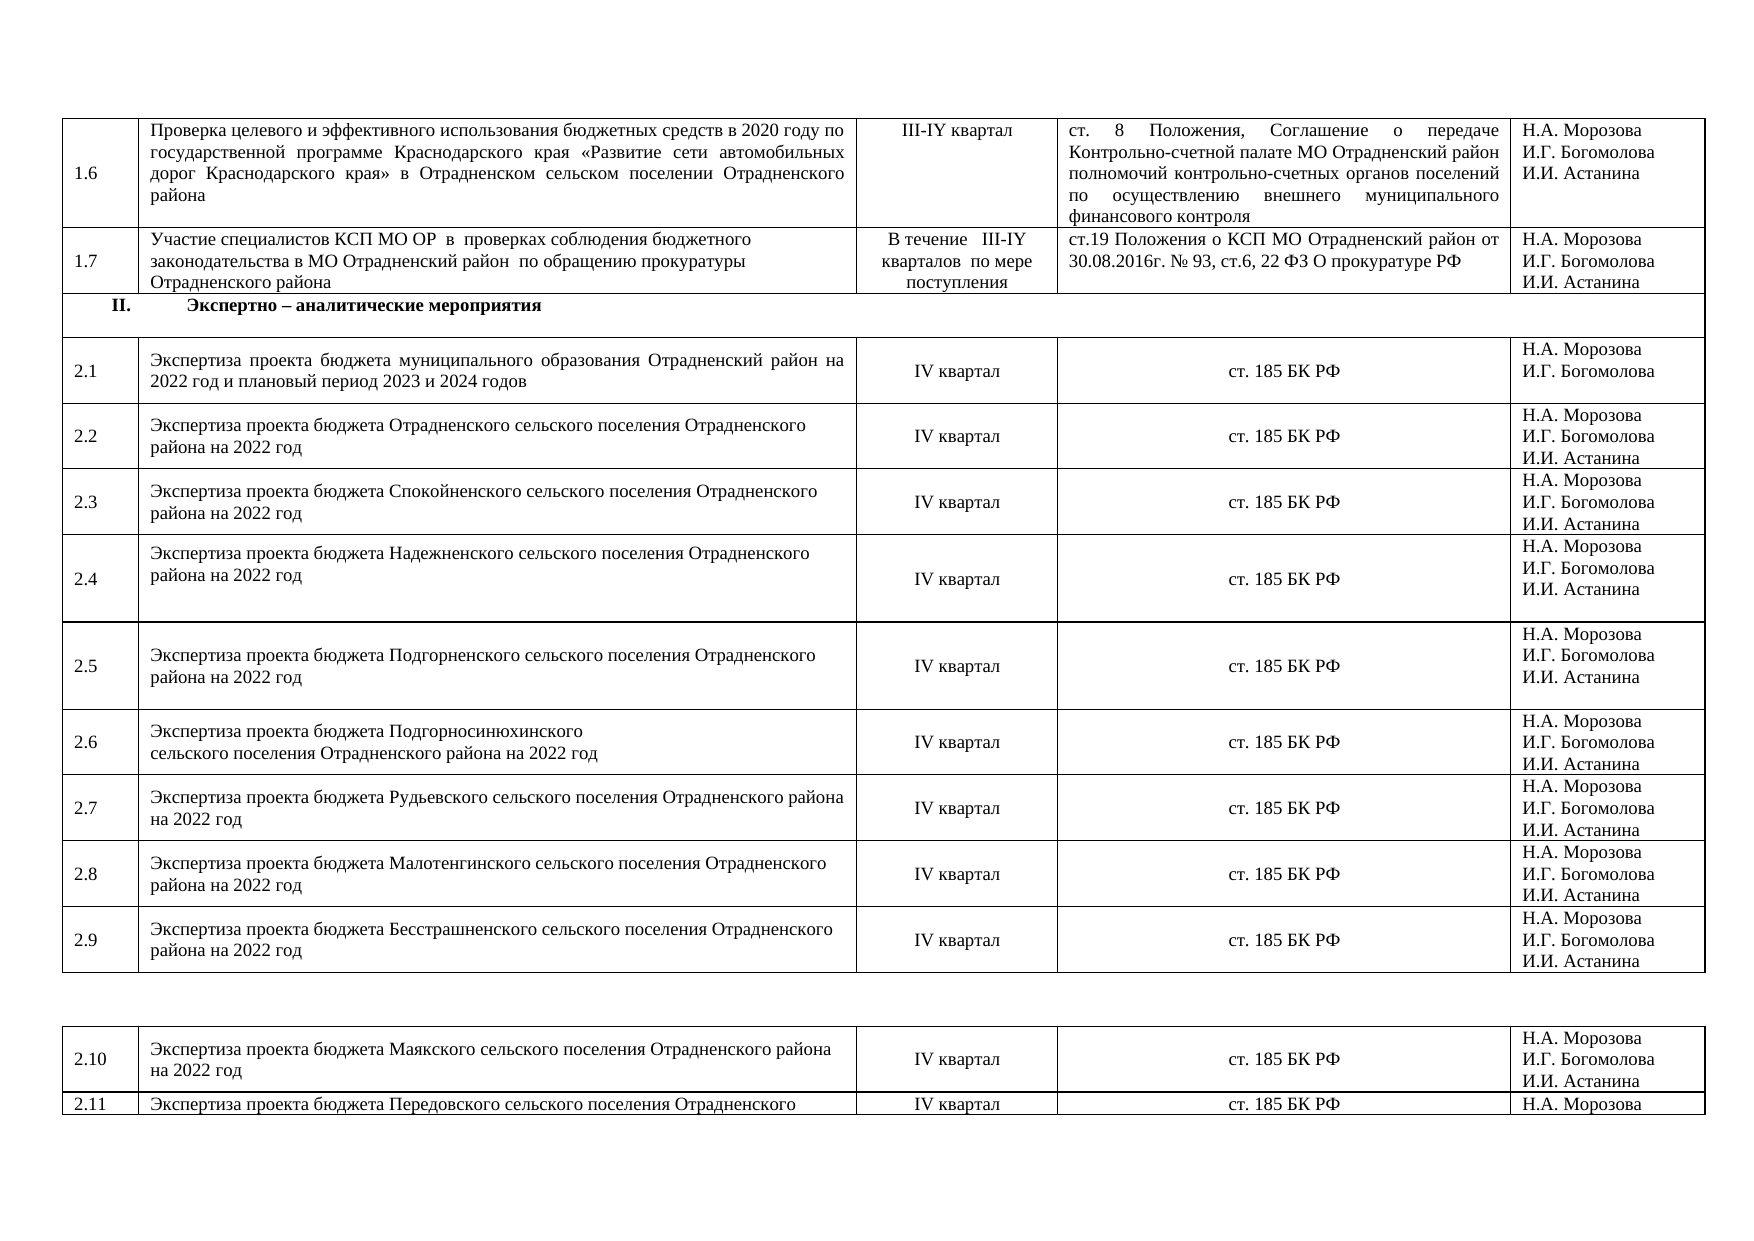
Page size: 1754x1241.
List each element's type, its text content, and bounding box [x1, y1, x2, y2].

table_cell ст. 185 БК РФ [1058, 841, 1510, 906]
table_cell IV квартал [857, 469, 1057, 534]
table_cell Экспертиза проекта бюджета Подгорненского сельского поселения Отрадненского района на 2022 год [139, 623, 856, 709]
table_cell Н.А. Морозова И.Г. Богомолова И.И. Астанина [1511, 469, 1704, 534]
table_header 1.6 [63, 119, 138, 227]
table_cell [139, 1093, 856, 1114]
table_cell IV квартал [857, 404, 1057, 468]
table_cell IV квартал [857, 535, 1057, 621]
table_cell IV квартал [857, 907, 1057, 972]
table_cell Н.А. Морозова И.Г. Богомолова И.И. Астанина [1511, 710, 1704, 774]
table_cell Экспертиза проекта бюджета Малотенгинского сельского поселения Отрадненского района на 2022 год [139, 841, 856, 906]
table_cell Н.А. Морозова И.Г. Богомолова И.И. Астанина [1511, 404, 1704, 468]
table_cell Экспертиза проекта бюджета Отрадненского сельского поселения Отрадненского района на 2022 год [139, 404, 856, 468]
table_cell ст. 185 БК РФ [1058, 775, 1510, 840]
table_cell Экспертиза проекта бюджета муниципального образования Отрадненский район на 2022 год и плановый период 2023 и 2024 годов [139, 338, 856, 403]
table_cell Н.А. Морозова И.Г. Богомолова И.И. Астанина [1511, 775, 1704, 840]
table_cell 2.6 [63, 710, 138, 774]
table_header Экспертиза проекта бюджета Маякского сельского поселения Отрадненского района на 2022 год [139, 1027, 856, 1091]
table_cell Участие специалистов КСП МО ОР в проверках соблюдения бюджетного законодательства в МО Отрадненский район по обращению прокуратуры Отрадненского района [139, 228, 856, 293]
table_cell В течение III-IY кварталов по мере поступления [857, 228, 1057, 293]
table_cell ст. 185 БК РФ [1058, 535, 1510, 621]
table_cell 2.4 [63, 535, 138, 621]
table_cell ст. 185 БК РФ [1058, 1093, 1510, 1114]
table_cell 2.5 [63, 623, 138, 709]
table_cell Экспертиза проекта бюджета Рудьевского сельского поселения Отрадненского района на 2022 год [139, 775, 856, 840]
table_header III-IY квартал [857, 119, 1057, 227]
table_cell 2.9 [63, 907, 138, 972]
table_cell 2.2 [63, 404, 138, 468]
table_header ст. 8 Положения, Соглашение о передаче Контрольно-счетной палате МО Отрадненский район полномочий контрольно-счетных органов поселений по осуществлению внешнего муниципального финансового контроля [1058, 119, 1510, 227]
table_cell IV квартал [857, 775, 1057, 840]
table_cell Н.А. Морозова И.Г. Богомолова И.И. Астанина [1511, 623, 1704, 709]
table_cell 2.11 [63, 1093, 138, 1114]
table_cell Экспертиза проекта бюджета Бесстрашненского сельского поселения Отрадненского района на 2022 год [139, 907, 856, 972]
table_cell Экспертно – аналитические мероприятия [63, 294, 1704, 337]
table_cell ст. 185 БК РФ [1058, 907, 1510, 972]
table_cell IV квартал [857, 338, 1057, 403]
table_header 2.10 [63, 1027, 138, 1091]
table_cell 2.3 [63, 469, 138, 534]
table_header IV квартал [857, 1027, 1057, 1091]
table_cell Экспертиза проекта бюджета Спокойненского сельского поселения Отрадненского района на 2022 год [139, 469, 856, 534]
table_cell ст. 185 БК РФ [1058, 338, 1510, 403]
table_cell ст. 185 БК РФ [1058, 404, 1510, 468]
table_cell 1.7 [63, 228, 138, 293]
table_cell Н.А. Морозова И.Г. Богомолова И.И. Астанина [1511, 841, 1704, 906]
table_cell ст. 185 БК РФ [1058, 710, 1510, 774]
table_header ст. 185 БК РФ [1058, 1027, 1510, 1091]
table_cell Экспертиза проекта бюджета Надежненского сельского поселения Отрадненского района на 2022 год [139, 535, 856, 621]
table_cell ст. 185 БК РФ [1058, 469, 1510, 534]
table_header Н.А. Морозова И.Г. Богомолова И.И. Астанина [1511, 1027, 1704, 1091]
table_cell 2.1 [63, 338, 138, 403]
table_header Н.А. Морозова И.Г. Богомолова И.И. Астанина [1511, 119, 1704, 227]
table_header Проверка целевого и эффективного использования бюджетных средств в 2020 году по государственной программе Краснодарского края «Развитие сети автомобильных дорог Краснодарского края» в Отрадненском сельском поселении Отрадненского района [139, 119, 856, 227]
table_cell Экспертиза проекта бюджета Подгорносинюхинского сельского поселения Отрадненского района на 2022 год [139, 710, 856, 774]
table_cell ст.19 Положения о КСП МО Отрадненский район от 30.08.2016г. № 93, ст.6, 22 ФЗ О прокуратуре РФ [1058, 228, 1510, 293]
table_cell IV квартал [857, 623, 1057, 709]
table_cell Н.А. Морозова И.Г. Богомолова И.И. Астанина [1511, 228, 1704, 293]
table_cell Н.А. Морозова И.Г. Богомолова И.И. Астанина [1511, 535, 1704, 621]
table_cell IV квартал [857, 841, 1057, 906]
table_cell ст. 185 БК РФ [1058, 623, 1510, 709]
table_cell 2.7 [63, 775, 138, 840]
table_cell IV квартал [857, 1093, 1057, 1114]
table_cell IV квартал [857, 710, 1057, 774]
table_cell Н.А. Морозова И.Г. Богомолова [1511, 338, 1704, 403]
table_cell 2.8 [63, 841, 138, 906]
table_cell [1511, 1093, 1704, 1114]
table_cell Н.А. Морозова И.Г. Богомолова И.И. Астанина [1511, 907, 1704, 972]
